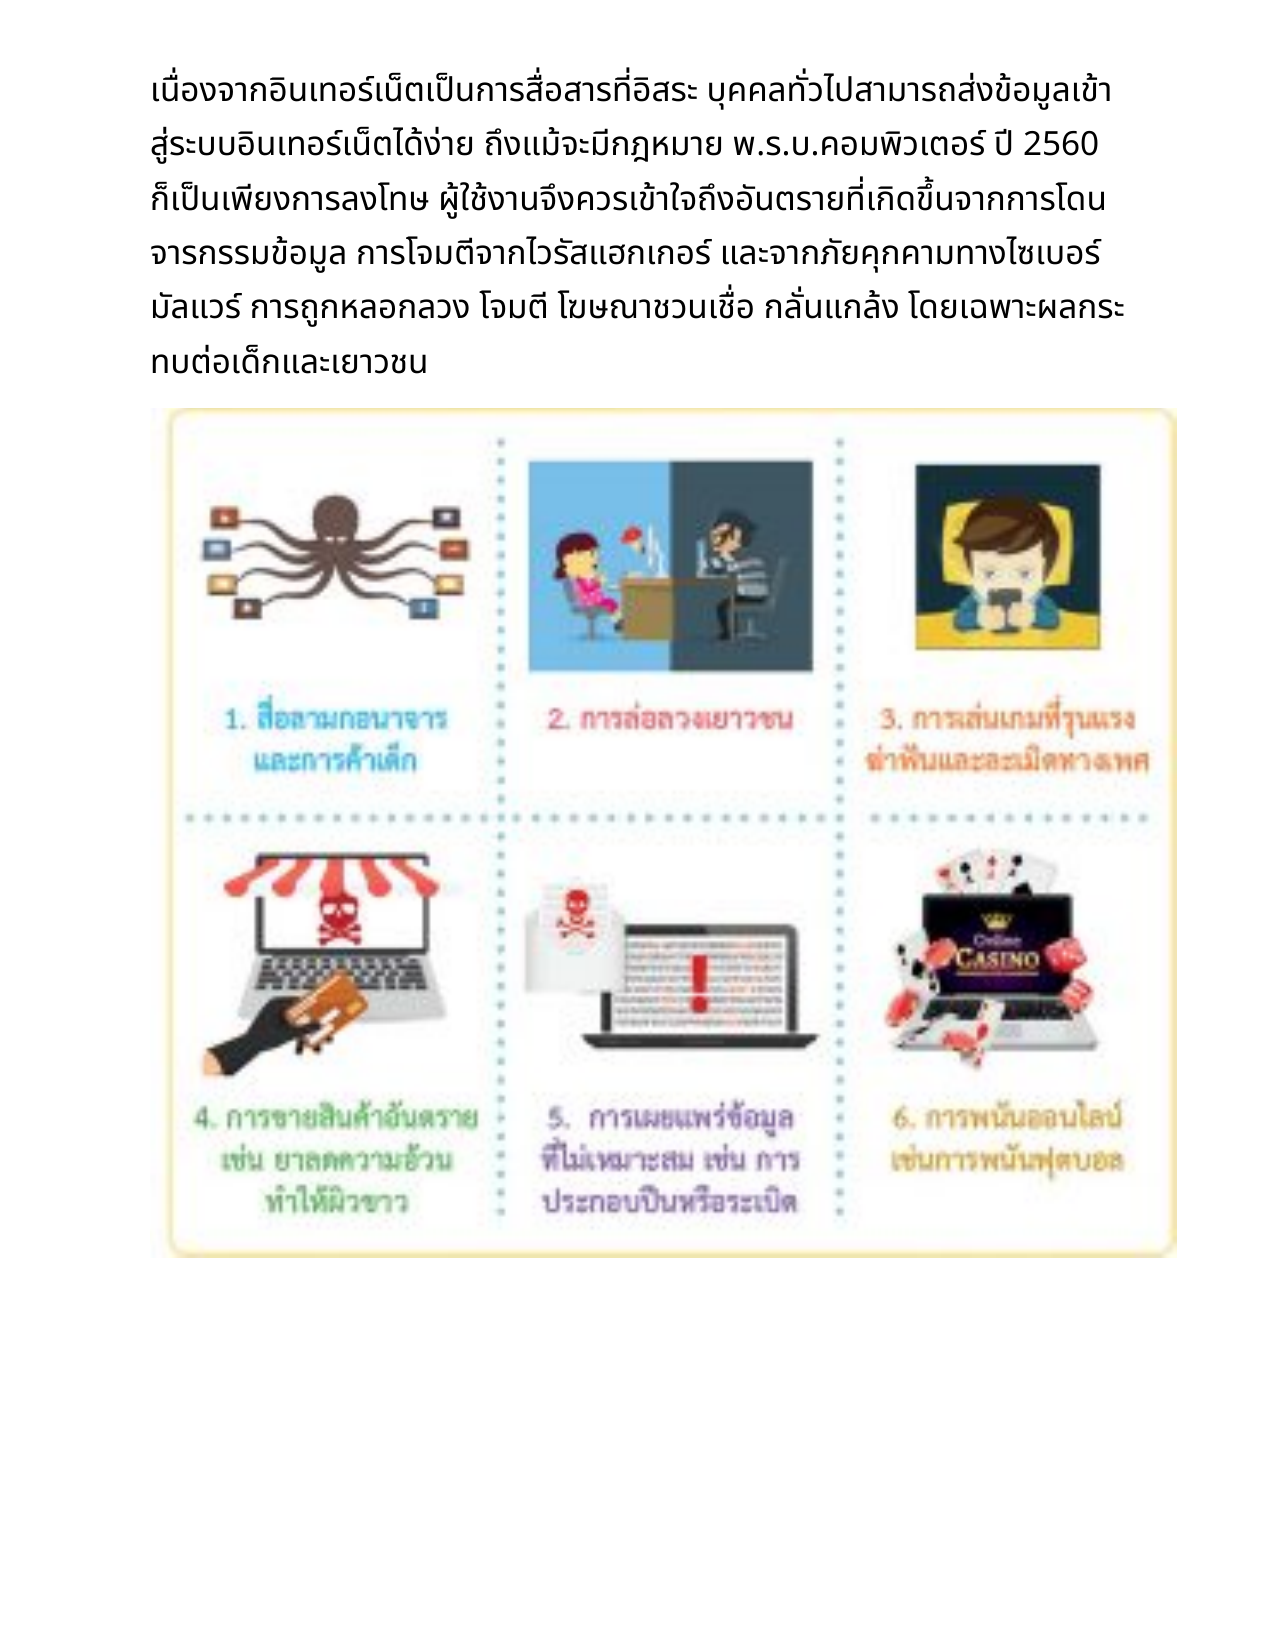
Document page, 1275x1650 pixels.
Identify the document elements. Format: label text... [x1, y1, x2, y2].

picture [150, 408, 1177, 1258]
text เนื่องจากอินเทอร์เน็ตเป็นการสื่อสารที่อิสระ บุคคลทั่วไปสามารถส่งข้อมูลเข้าสู่ระบบอินเทอร์เน็ตได้ง่าย ถึงแม้จะมีกฎหมาย พ.ร.บ.คอมพิวเตอร์ ปี 2560 ก็เป็นเพียงการลงโทษ ผู้ใช้งานจึงควรเข้าใจถึงอันตรายที่เกิดขึ้นจากการโดนจารกรรมข้อมูล การโจมตีจากไวรัสแฮกเกอร์ และจากภัยคุกคามทางไซเบอร์ มัลแวร์ การถูกหลอกลวง โจมตี โฆษณาชวนเชื่อ กลั่นแกล้ง โดยเฉพาะผลกระทบต่อเด็กและเยาวชน [150, 66, 1125, 388]
